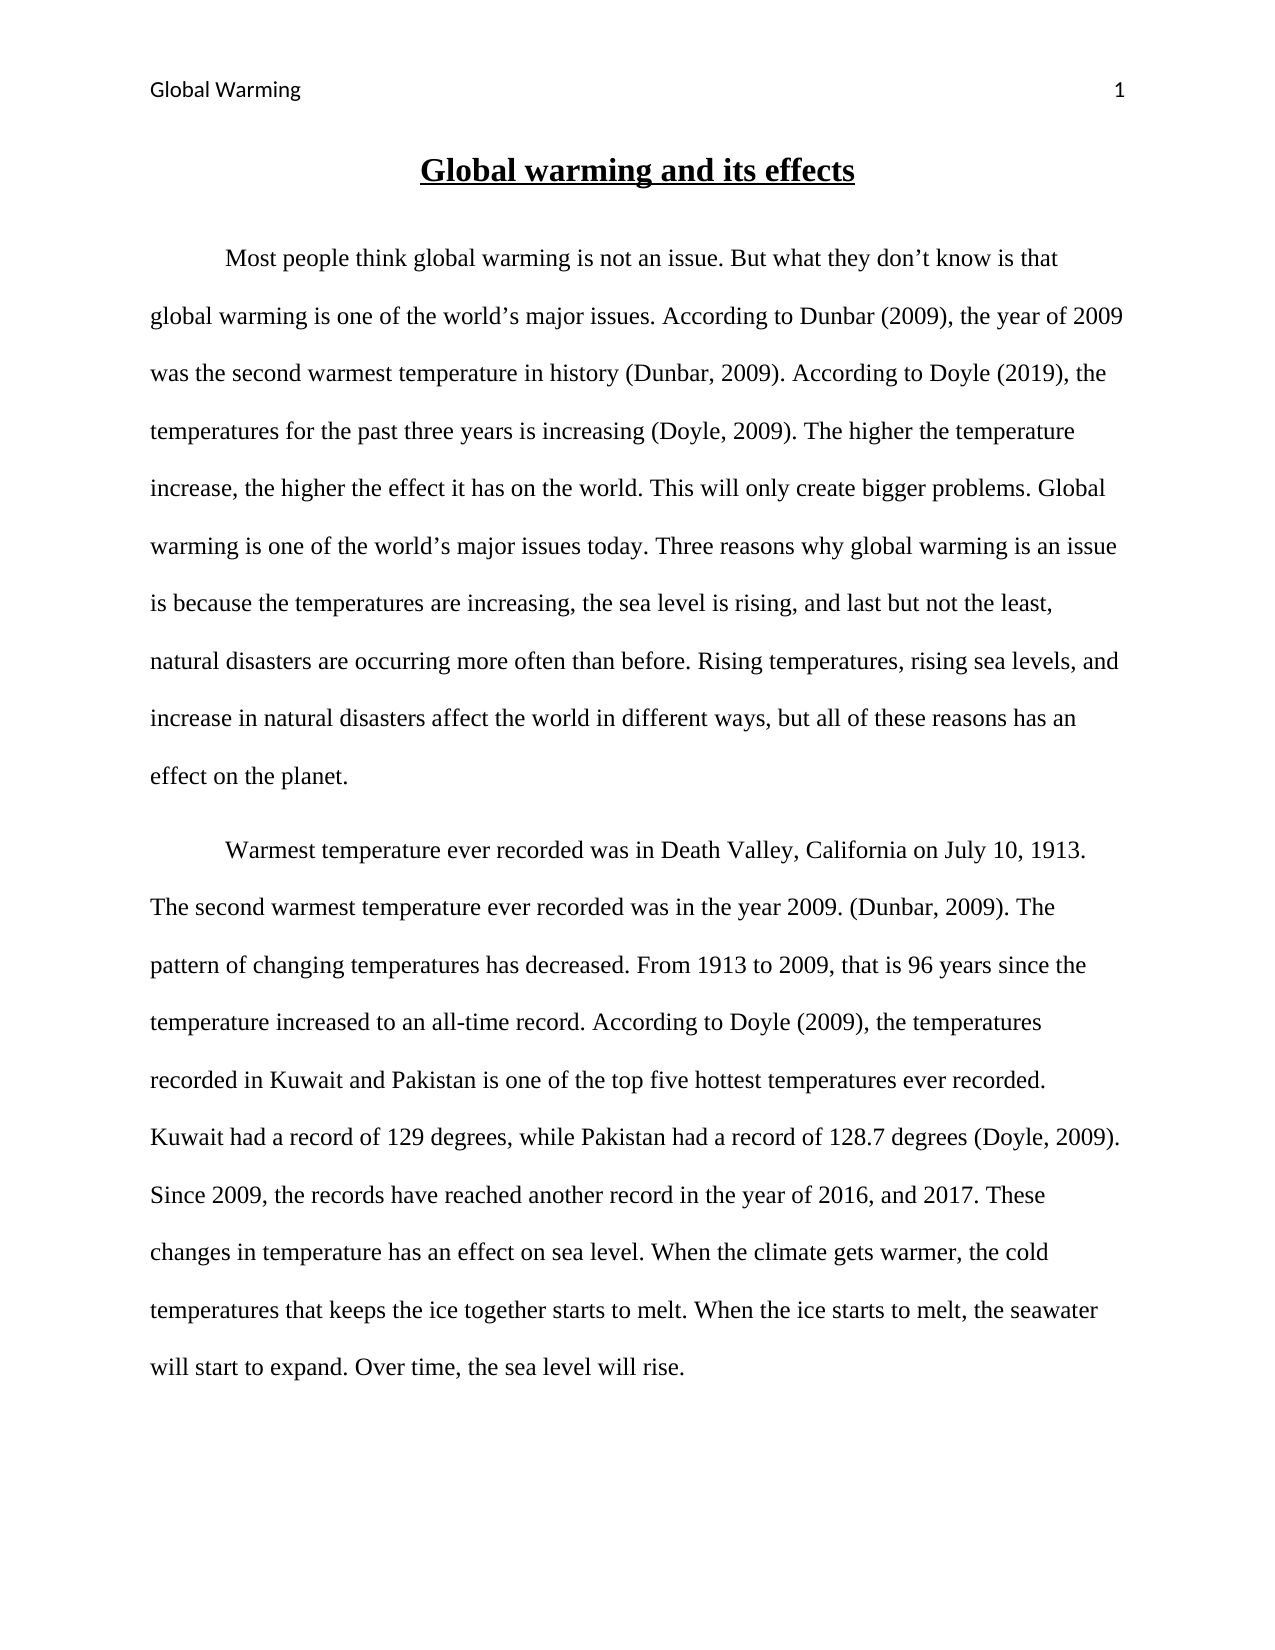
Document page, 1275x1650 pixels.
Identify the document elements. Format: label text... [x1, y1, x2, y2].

text Most people think global warming is not an issue. But what they don’t know is that global warming is one of the world’s major issues. According to Dunbar (2009), the year of 2009 was the second warmest temperature in history (Dunbar, 2009). According to Doyle (2019), the temperatures for the past three years is increasing (Doyle, 2009). The higher the temperature increase, the higher the effect it has on the world. This will only create bigger problems. Global warming is one of the world’s major issues today. Three reasons why global warming is an issue is because the temperatures are increasing, the sea level is rising, and last but not the least, natural disasters are occurring more often than before. Rising temperatures, rising sea levels, and increase in natural disasters affect the world in different ways, but all of these reasons has an effect on the planet. [150, 243, 1125, 789]
text Warmest temperature ever recorded was in Death Valley, California on July 10, 1913. The second warmest temperature ever recorded was in the year 2009. (Dunbar, 2009). The pattern of changing temperatures has decreased. From 1913 to 2009, that is 96 years since the temperature increased to an all-time record. According to Doyle (2009), the temperatures recorded in Kuwait and Pakistan is one of the top five hottest temperatures ever recorded. Kuwait had a record of 129 degrees, while Pakistan had a record of 128.7 degrees (Doyle, 2009). Since 2009, the records have reached another record in the year of 2016, and 2017. These changes in temperature has an effect on sea level. When the climate gets warmer, the cold temperatures that keeps the ice together starts to melt. When the ice starts to melt, the seawater will start to expand. Over time, the sea level will rise. [150, 835, 1125, 1381]
text Global warming and its effects [150, 150, 1125, 188]
